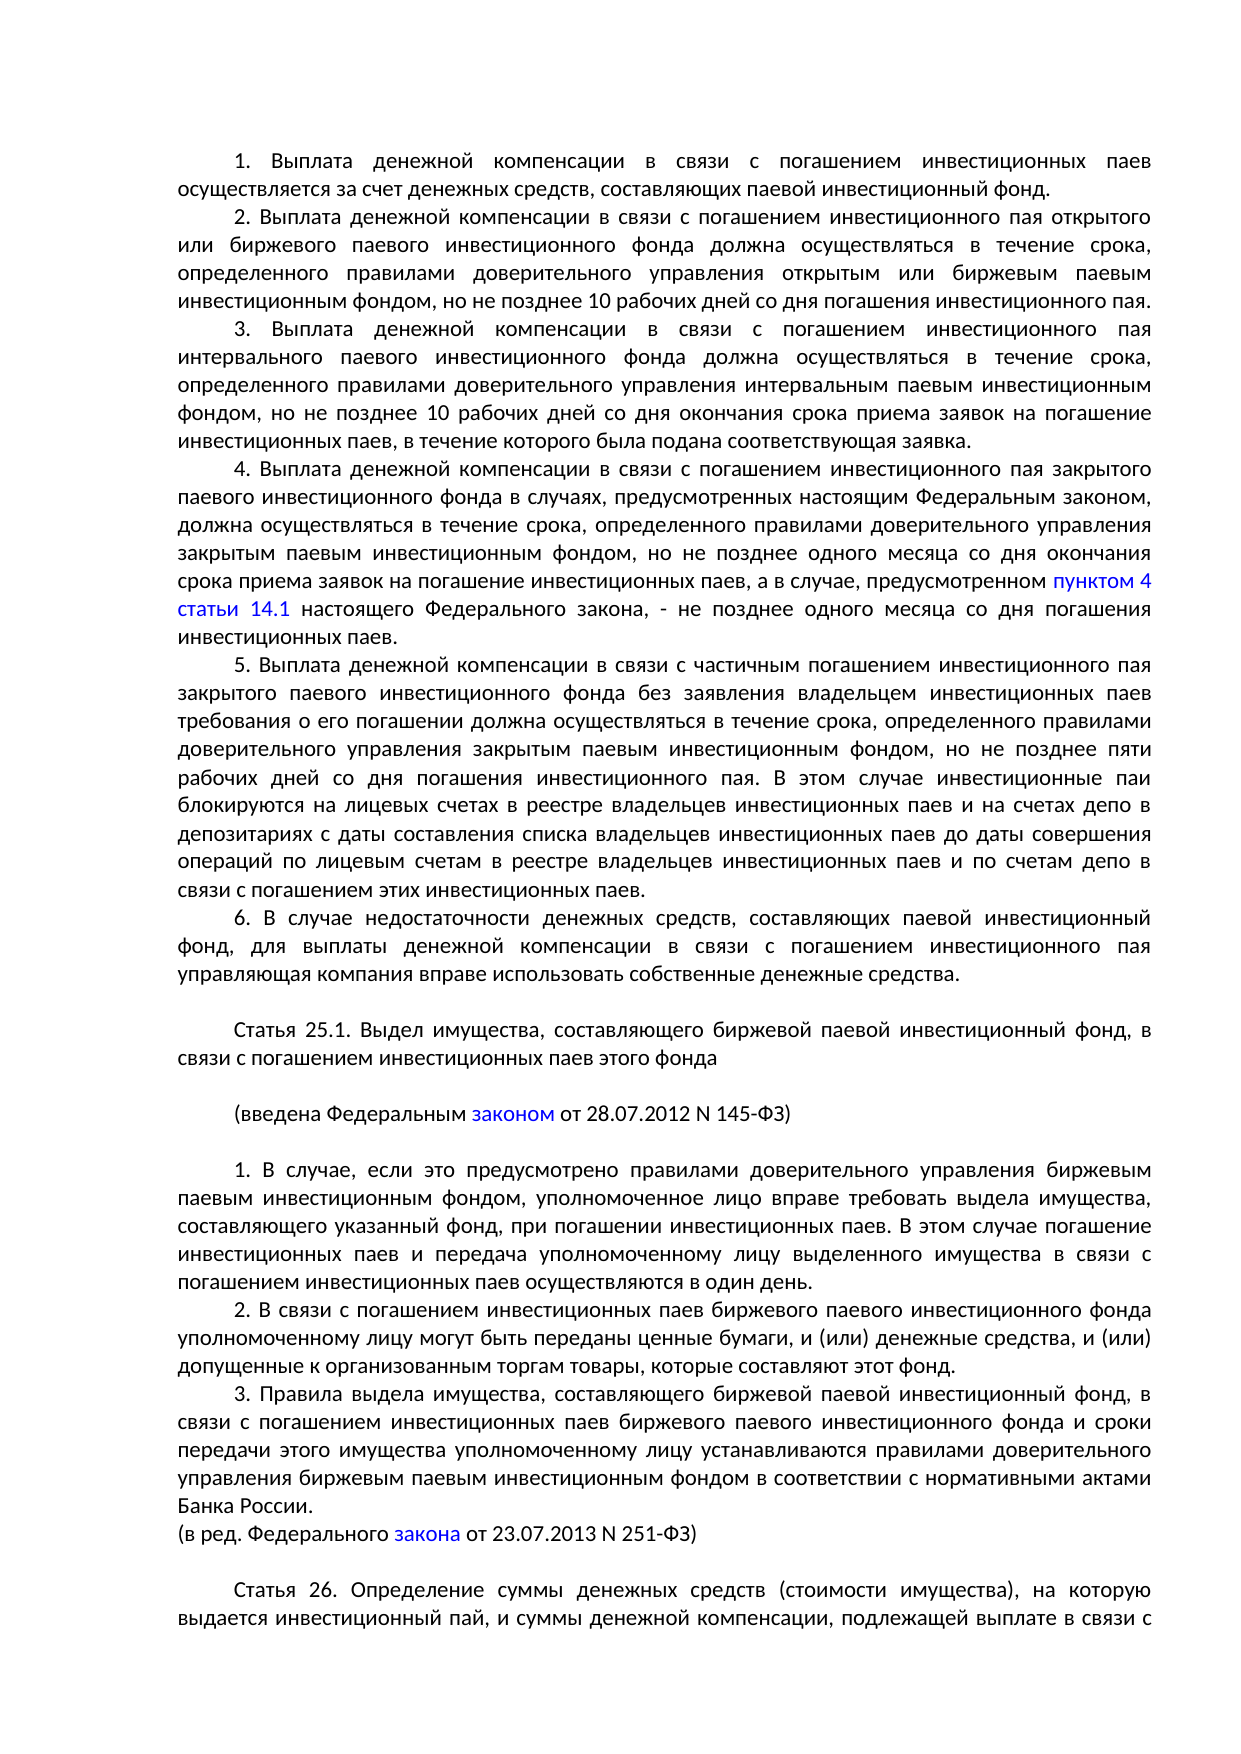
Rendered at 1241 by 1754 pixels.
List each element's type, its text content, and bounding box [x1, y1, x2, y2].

text 2. В связи с погашением инвестиционных паев биржевого паевого инвестиционного фонда уполномоченному лицу могут быть переданы ценные бумаги, и (или) денежные средства, и (или) допущенные к организованным торгам товары, которые составляют этот фонд. [177, 1295, 1152, 1379]
text 3. Выплата денежной компенсации в связи с погашением инвестиционного пая интервального паевого инвестиционного фонда должна осуществляться в течение срока, определенного правилами доверительного управления интервальным паевым инвестиционным фондом, но не позднее 10 рабочих дней со дня окончания срока приема заявок на погашение инвестиционных паев, в течение которого была подана соответствующая заявка. [177, 314, 1152, 454]
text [177, 1575, 1152, 1631]
text 5. Выплата денежной компенсации в связи с частичным погашением инвестиционного пая закрытого паевого инвестиционного фонда без заявления владельцем инвестиционных паев требования о его погашении должна осуществляться в течение срока, определенного правилами доверительного управления закрытым паевым инвестиционным фондом, но не позднее пяти рабочих дней со дня погашения инвестиционного пая. В этом случае инвестиционные паи блокируются на лицевых счетах в реестре владельцев инвестиционных паев и на счетах депо в депозитариях с даты составления списка владельцев инвестиционных паев до даты совершения операций по лицевым счетам в реестре владельцев инвестиционных паев и по счетам депо в связи с погашением этих инвестиционных паев. [177, 651, 1152, 903]
text 1. Выплата денежной компенсации в связи с погашением инвестиционных паев осуществляется за счет денежных средств, составляющих паевой инвестиционный фонд. [177, 146, 1152, 202]
text 1. В случае, если это предусмотрено правилами доверительного управления биржевым паевым инвестиционным фондом, уполномоченное лицо вправе требовать выдела имущества, составляющего указанный фонд, при погашении инвестиционных паев. В этом случае погашение инвестиционных паев и передача уполномоченному лицу выделенного имущества в связи с погашением инвестиционных паев осуществляются в один день. [177, 1155, 1152, 1295]
text 6. В случае недостаточности денежных средств, составляющих паевой инвестиционный фонд, для выплаты денежной компенсации в связи с погашением инвестиционного пая управляющая компания вправе использовать собственные денежные средства. [177, 903, 1152, 987]
text (введена Федеральным законом от 28.07.2012 N 145-ФЗ) [177, 1099, 1152, 1127]
text 2. Выплата денежной компенсации в связи с погашением инвестиционного пая открытого или биржевого паевого инвестиционного фонда должна осуществляться в течение срока, определенного правилами доверительного управления открытым или биржевым паевым инвестиционным фондом, но не позднее 10 рабочих дней со дня погашения инвестиционного пая. [177, 202, 1152, 314]
text Статья 25.1. Выдел имущества, составляющего биржевой паевой инвестиционный фонд, в связи с погашением инвестиционных паев этого фонда [177, 1015, 1152, 1071]
text 4. Выплата денежной компенсации в связи с погашением инвестиционного пая закрытого паевого инвестиционного фонда в случаях, предусмотренных настоящим Федеральным законом, должна осуществляться в течение срока, определенного правилами доверительного управления закрытым паевым инвестиционным фондом, но не позднее одного месяца со дня окончания срока приема заявок на погашение инвестиционных паев, а в случае, предусмотренном пунктом 4 статьи 14.1 настоящего Федерального закона, - не позднее одного месяца со дня погашения инвестиционных паев. [177, 454, 1152, 651]
text (в ред. Федерального закона от 23.07.2013 N 251-ФЗ) [177, 1519, 1152, 1547]
text 3. Правила выдела имущества, составляющего биржевой паевой инвестиционный фонд, в связи с погашением инвестиционных паев биржевого паевого инвестиционного фонда и сроки передачи этого имущества уполномоченному лицу устанавливаются правилами доверительного управления биржевым паевым инвестиционным фондом в соответствии с нормативными актами Банка России. [177, 1379, 1152, 1519]
